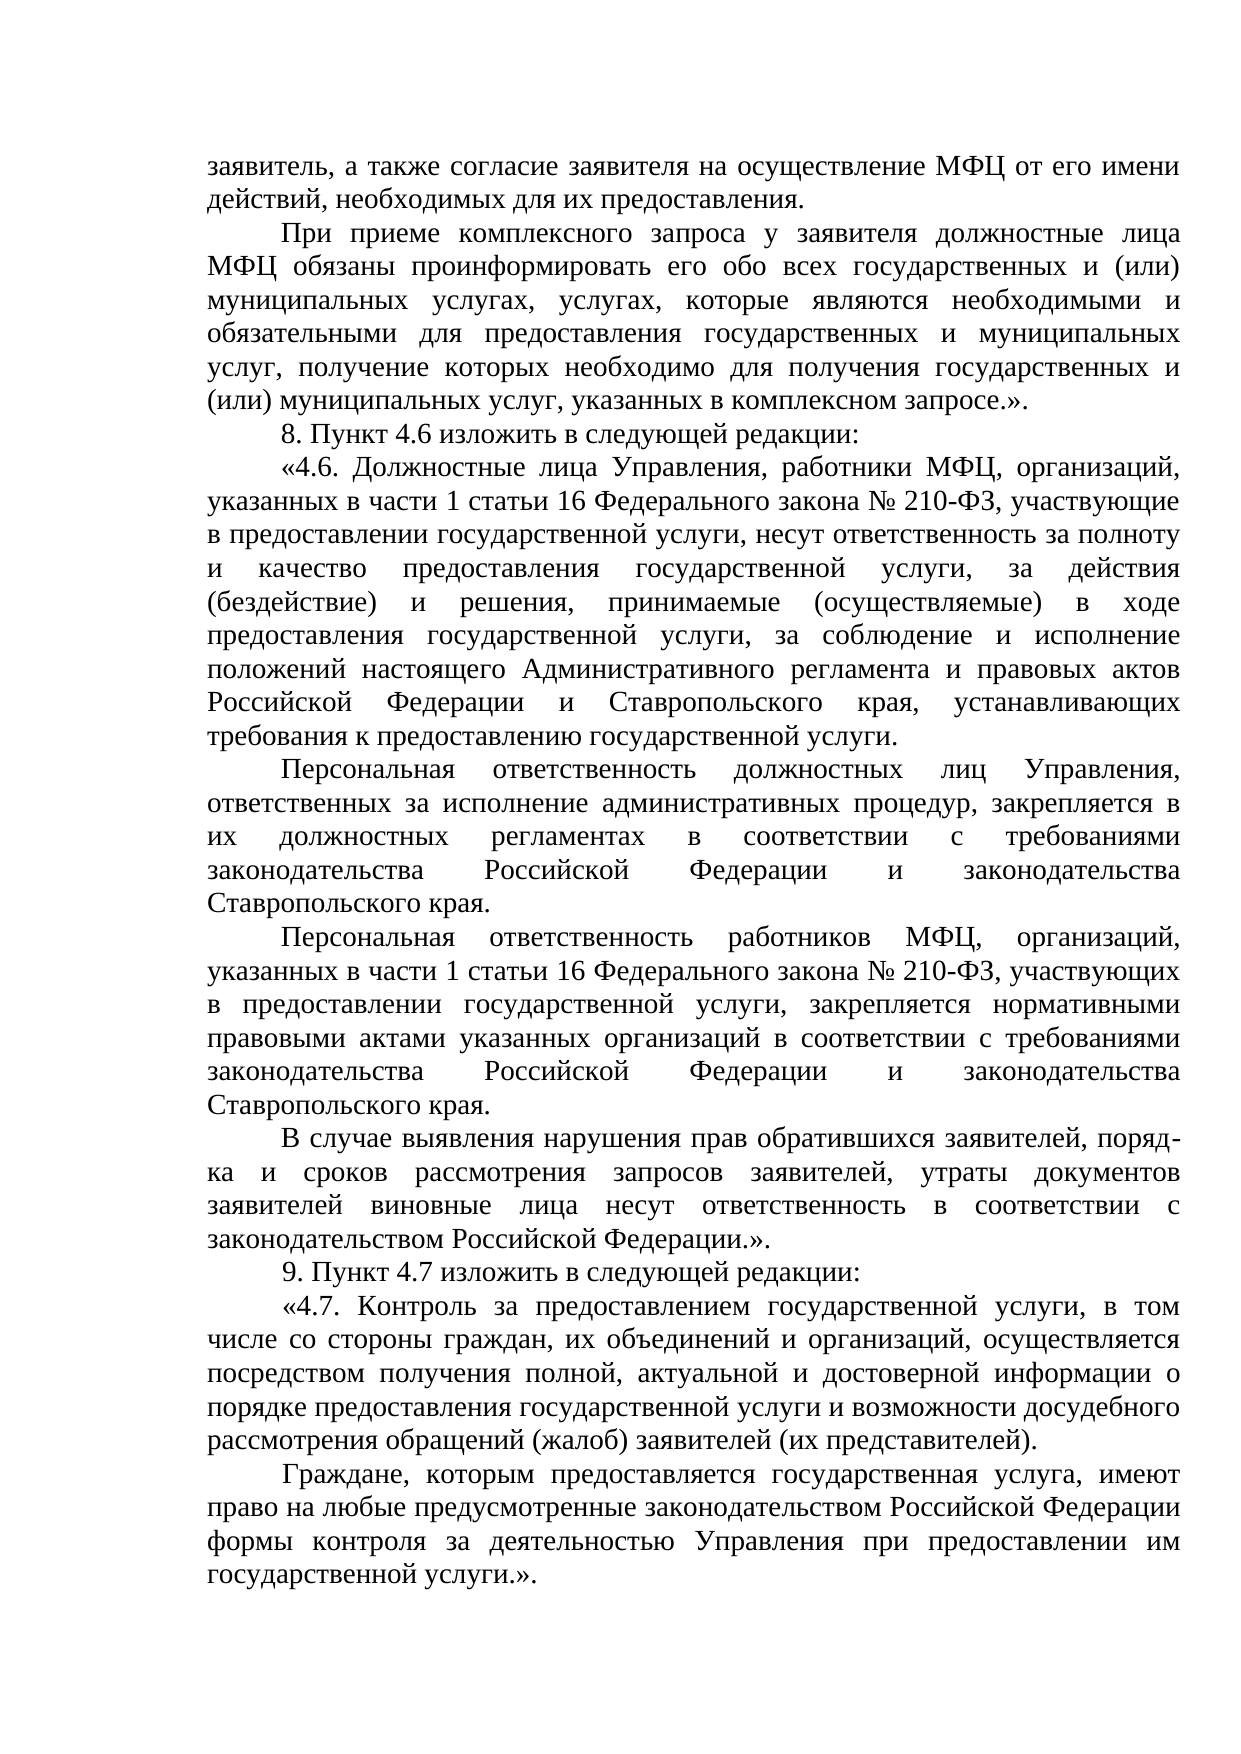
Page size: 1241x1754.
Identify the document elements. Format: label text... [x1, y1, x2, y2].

text В случае выявления нарушения прав обратившихся заявителей, порядка и сроков рассмотрения запросов заявителей, утраты документов заявителей виновные лица несут ответственность в соответствии с законодательством Российской Федерации.». [207, 1120, 1181, 1254]
text Граждане, которым предоставляется государственная услуга, имеют право на любые предусмотренные законодательством Российской Федерации формы контроля за деятельностью Управления при предоставлении им государственной услуги.». [207, 1456, 1181, 1590]
text Персональная ответственность должностных лиц Управления, ответственных за исполнение административных процедур, закрепляется в их должностных регламентах в соответствии с требованиями законодательства Российской Федерации и законодательства Ставропольского края. [207, 751, 1181, 919]
text Персональная ответственность работников МФЦ, организаций, указанных в части 1 статьи 16 Федерального закона № 210-ФЗ, участвующих в предоставлении государственной услуги, закрепляется нормативными правовыми актами указанных организаций в соответствии с требованиями законодательства Российской Федерации и законодательства Ставропольского края. [207, 919, 1181, 1120]
text При приеме комплексного запроса у заявителя должностные лица МФЦ обязаны проинформировать его обо всех государственных и (или) муниципальных услугах, услугах, которые являются необходимыми и обязательными для предоставления государственных и муниципальных услуг, получение которых необходимо для получения государственных и (или) муниципальных услуг, указанных в комплексном запросе.». [207, 215, 1181, 416]
text 8. Пункт 4.6 изложить в следующей редакции: [207, 416, 1181, 449]
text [207, 148, 1181, 215]
text 9. Пункт 4.7 изложить в следующей редакции: [207, 1254, 1181, 1288]
text «4.7. Контроль за предоставлением государственной услуги, в том числе со стороны граждан, их объединений и организаций, осуществляется посредством получения полной, актуальной и достоверной информации о порядке предоставления государственной услуги и возможности досудебного рассмотрения обращений (жалоб) заявителей (их представителей). [207, 1288, 1181, 1456]
text «4.6. Должностные лица Управления, работники МФЦ, организаций, указанных в части 1 статьи 16 Федерального закона № 210-ФЗ, участвующие в предоставлении государственной услуги, несут ответственность за полноту и качество предоставления государственной услуги, за действия (бездействие) и решения, принимаемые (осуществляемые) в ходе предоставления государственной услуги, за соблюдение и исполнение положений настоящего Административного регламента и правовых актов Российской Федерации и Ставропольского края, устанавливающих требования к предоставлению государственной услуги. [207, 449, 1181, 751]
